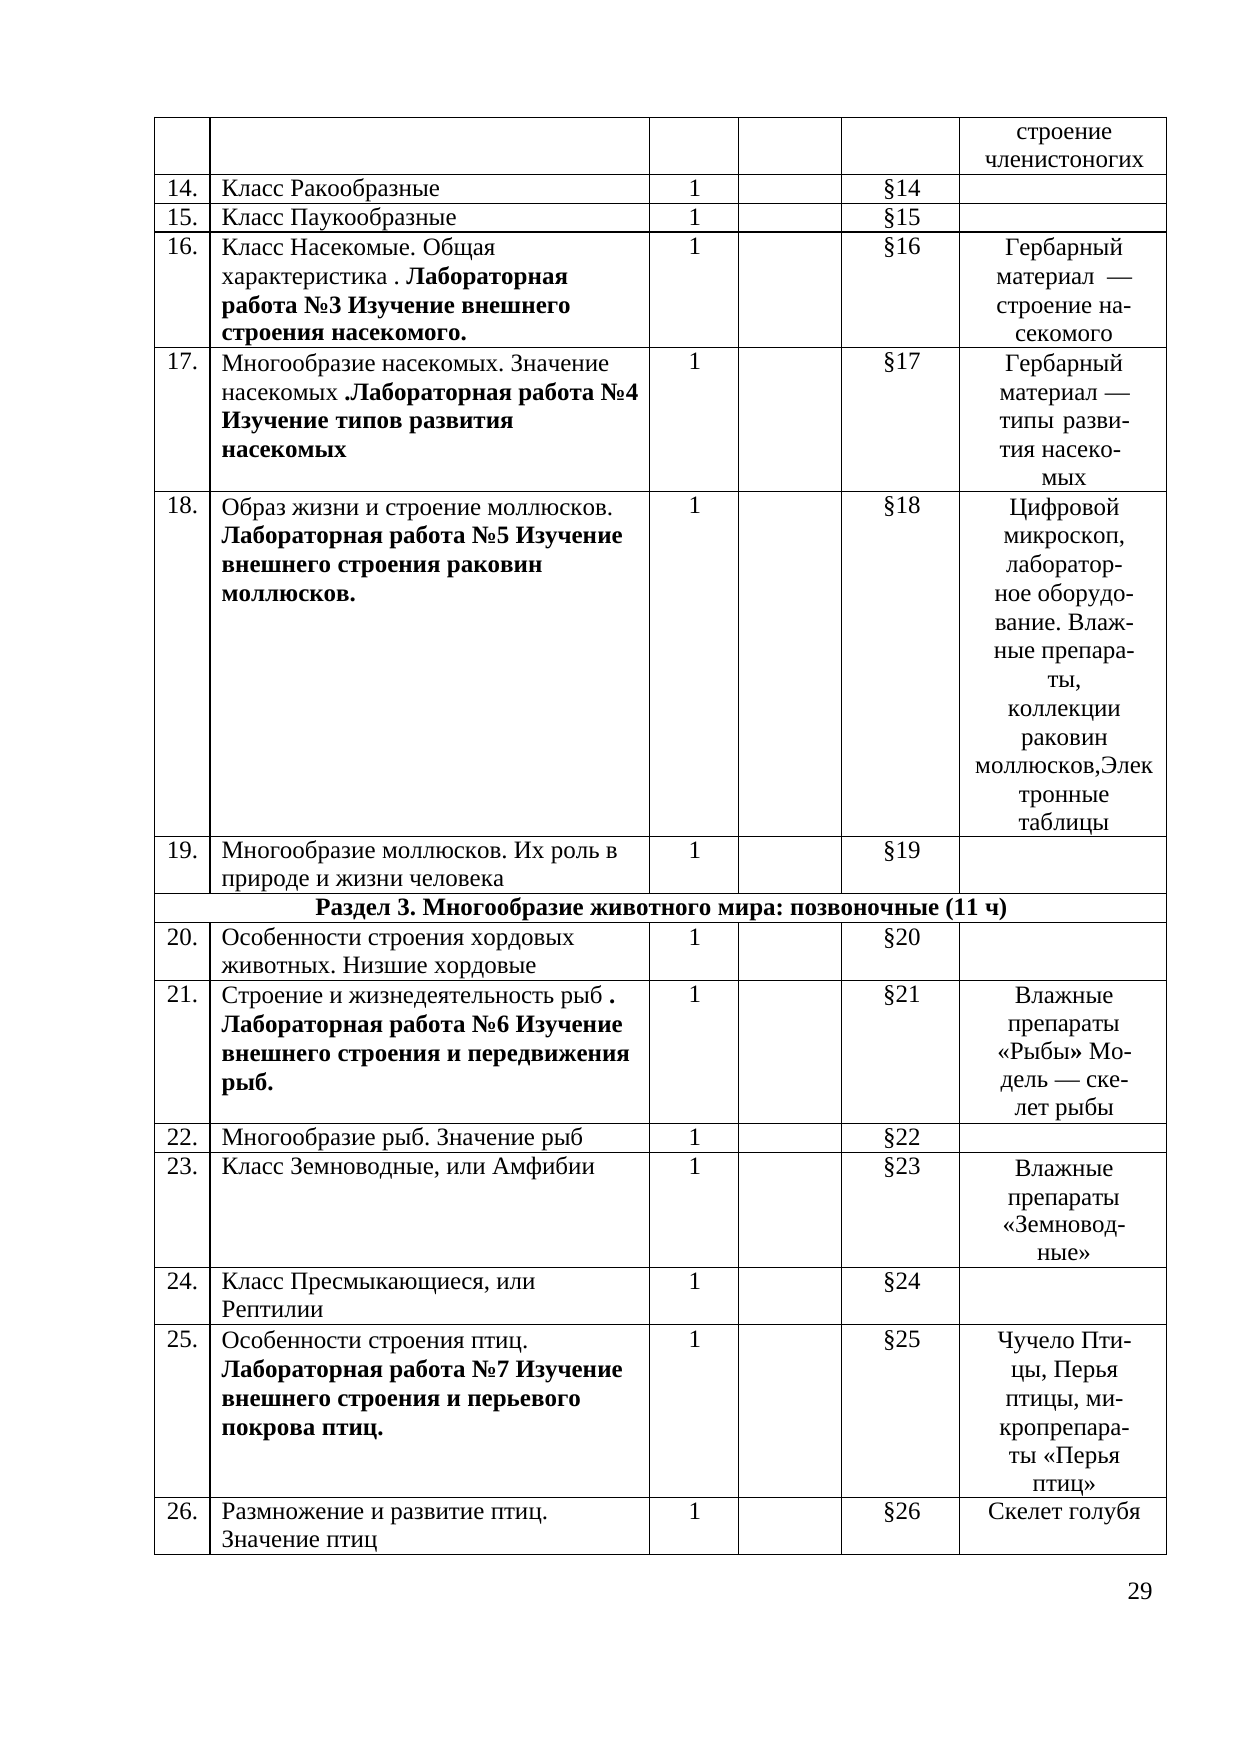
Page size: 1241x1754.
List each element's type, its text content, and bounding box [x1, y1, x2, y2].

table_cell 20. [155, 923, 209, 979]
table_header [650, 118, 738, 174]
table_cell §22 [842, 1124, 959, 1152]
table_cell Скелет голубя [960, 1498, 1166, 1554]
table_cell Влажные препараты «Рыбы» Мо- дель — ске- лет рыбы [960, 981, 1166, 1123]
table_cell 1 [650, 1325, 738, 1497]
table_cell [960, 1268, 1166, 1324]
table_cell [960, 204, 1166, 231]
table_cell Строение и жизнедеятельность рыб . Лабораторная работа №6 Изучение внешнего строения и передвижения рыб. [211, 981, 649, 1123]
table_cell [739, 837, 841, 893]
table_cell §19 [842, 837, 959, 893]
table_cell Класс Насекомые. Общая характеристика . Лабораторная работа №3 Изучение внешнего строения насекомого. [211, 233, 649, 347]
table_cell [960, 1124, 1166, 1152]
table_cell Образ жизни и строение моллюсков. Лабораторная работа №5 Изучение внешнего строения раковин моллюсков. [211, 492, 649, 836]
table_cell 1 [650, 1498, 738, 1554]
table_cell Многообразие насекомых. Значение насекомых .Лабораторная работа №4 Изучение типов развития насекомых [211, 348, 649, 491]
table_cell 22. [155, 1124, 209, 1152]
table_cell Класс Паукообразные [211, 204, 649, 231]
table_cell 24. [155, 1268, 209, 1324]
table_cell §15 [842, 204, 959, 231]
table_cell 1 [650, 233, 738, 347]
table_cell 1 [650, 923, 738, 979]
table_cell [960, 175, 1166, 203]
table_cell 1 [650, 1268, 738, 1324]
table_cell §25 [842, 1325, 959, 1497]
table_cell [739, 923, 841, 979]
table_cell [739, 492, 841, 836]
table_header [211, 118, 649, 174]
table_cell §24 [842, 1268, 959, 1324]
table_cell 23. [155, 1153, 209, 1267]
table_cell 1 [650, 1124, 738, 1152]
table_cell 15. [155, 204, 209, 231]
table_cell Многообразие моллюсков. Их роль в природе и жизни человека [211, 837, 649, 893]
table_cell 21. [155, 981, 209, 1123]
table_cell §23 [842, 1153, 959, 1267]
table_cell [739, 1153, 841, 1267]
table_header [739, 118, 841, 174]
table_cell Раздел 3. Многообразие животного мира: позвоночные (11 ч) [155, 894, 1166, 922]
table_cell [739, 1124, 841, 1152]
table_cell [739, 175, 841, 203]
table_cell Класс Ракообразные [211, 175, 649, 203]
table_cell Цифровой микроскоп, лаборатор- ное оборудо- вание. Влаж- ные препара- ты, коллекции раковин моллюсков,Элек тронные таблицы [960, 492, 1166, 836]
table_cell 1 [650, 981, 738, 1123]
table_cell §14 [842, 175, 959, 203]
table_cell §26 [842, 1498, 959, 1554]
table_cell Чучело Пти- цы, Перья птицы, ми- кропрепара- ты «Перья птиц» [960, 1325, 1166, 1497]
table_cell 17. [155, 348, 209, 491]
table_cell Многообразие рыб. Значение рыб [211, 1124, 649, 1152]
table_cell 16. [155, 233, 209, 347]
table_cell 1 [650, 492, 738, 836]
table_cell 1 [650, 348, 738, 491]
table_cell 1 [650, 204, 738, 231]
table_cell 1 [650, 837, 738, 893]
table_header [842, 118, 959, 174]
table_cell §18 [842, 492, 959, 836]
table_cell Класс Земноводные, или Амфибии [211, 1153, 649, 1267]
table_cell 1 [650, 1153, 738, 1267]
table_cell [739, 1268, 841, 1324]
table_cell [739, 1498, 841, 1554]
table_cell §21 [842, 981, 959, 1123]
table_header строение членистоногих [960, 118, 1166, 174]
table_cell [739, 1325, 841, 1497]
table_cell Гербарный материал — строение на- секомого [960, 233, 1166, 347]
table_cell 14. [155, 175, 209, 203]
table_header [155, 118, 209, 174]
table_cell Влажные препараты «Земновод- ные» [960, 1153, 1166, 1267]
table_cell Размножение и развитие птиц. Значение птиц [211, 1498, 649, 1554]
table_cell §17 [842, 348, 959, 491]
table_cell §16 [842, 233, 959, 347]
table_cell [960, 837, 1166, 893]
table_cell [739, 204, 841, 231]
text 29 [135, 1576, 1152, 1605]
table_cell [739, 233, 841, 347]
table_cell §20 [842, 923, 959, 979]
table_cell Особенности строения птиц. Лабораторная работа №7 Изучение внешнего строения и перьевого покрова птиц. [211, 1325, 649, 1497]
table_cell Класс Пресмыкающиеся, или Рептилии [211, 1268, 649, 1324]
table_cell 25. [155, 1325, 209, 1497]
table_cell Особенности строения хордовых животных. Низшие хордовые [211, 923, 649, 979]
table_cell [739, 981, 841, 1123]
table_cell Гербарный материал — типы разви- тия насеко- мых [960, 348, 1166, 491]
table_cell 18. [155, 492, 209, 836]
table_cell [960, 923, 1166, 979]
table_cell 19. [155, 837, 209, 893]
table_cell 26. [155, 1498, 209, 1554]
table_cell [739, 348, 841, 491]
table_cell 1 [650, 175, 738, 203]
